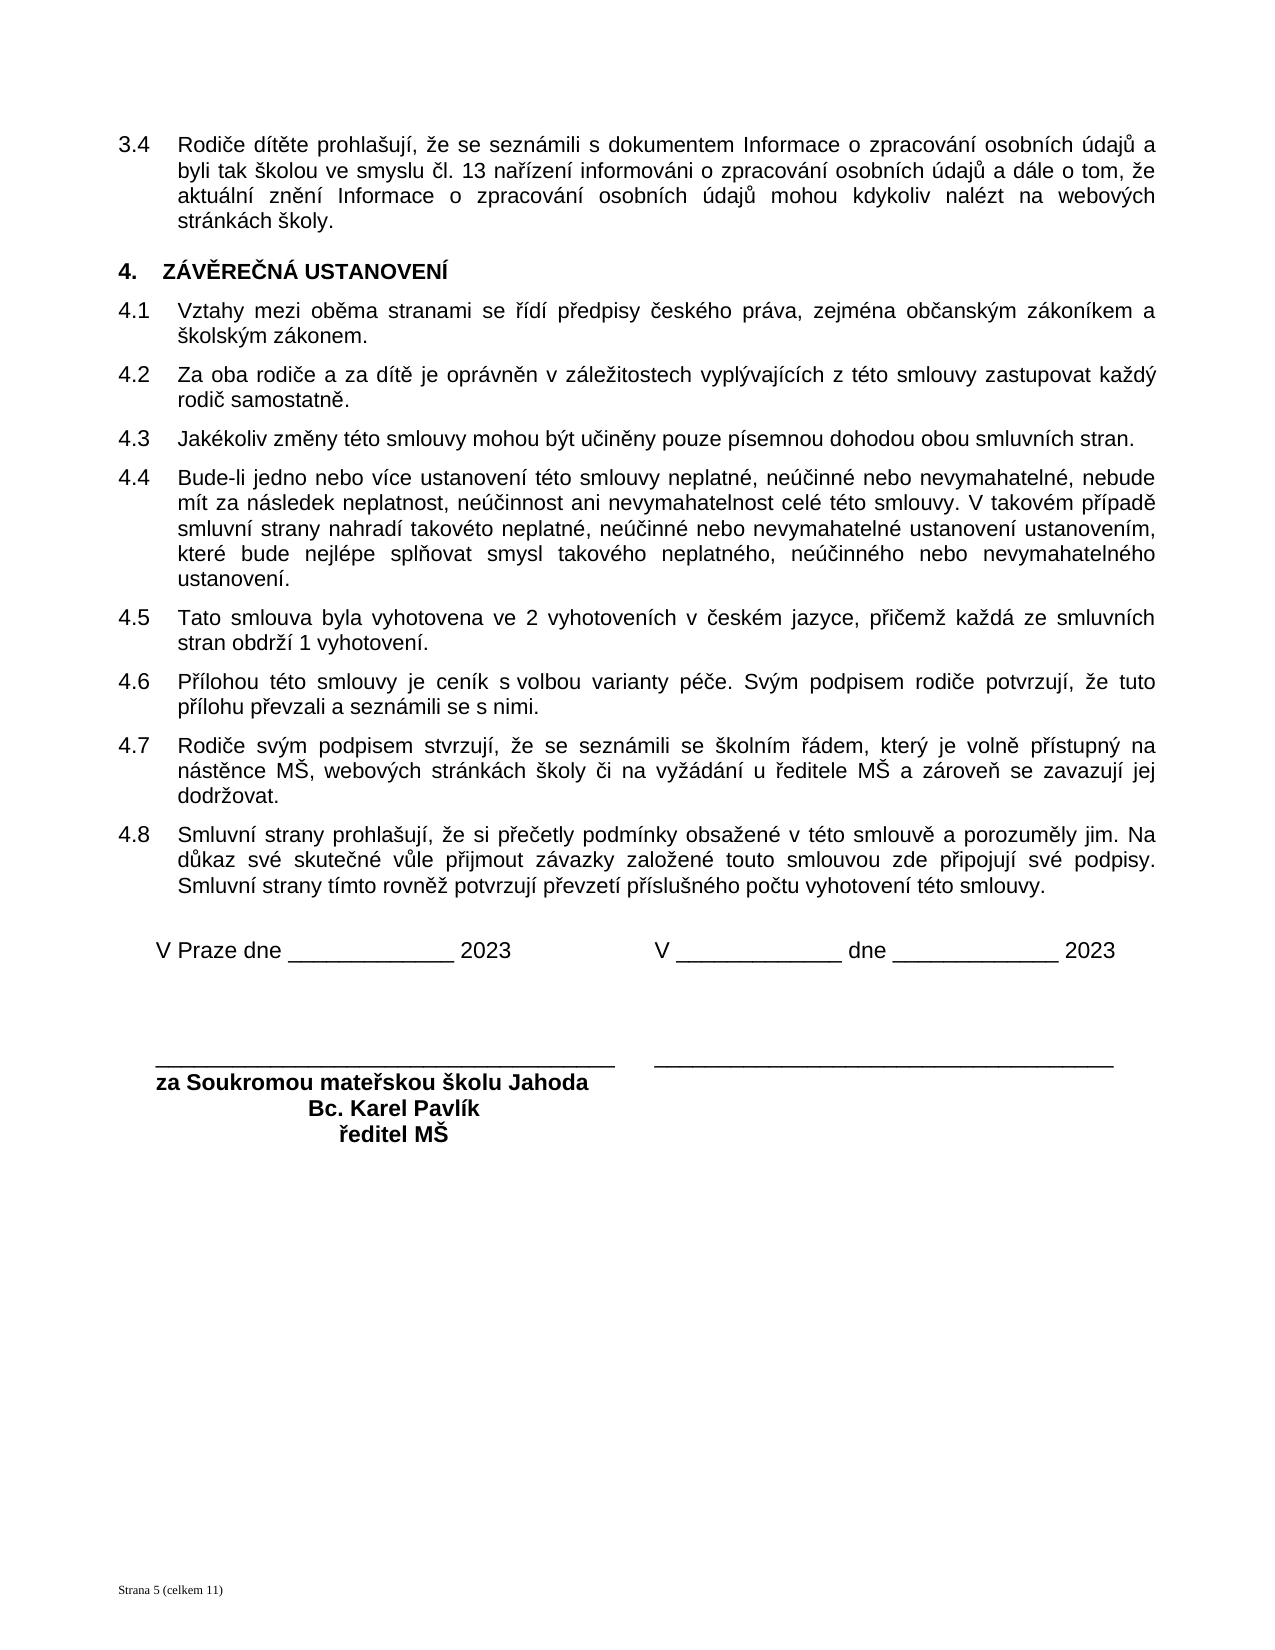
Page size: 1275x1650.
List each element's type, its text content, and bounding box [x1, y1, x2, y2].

list ZÁVĚREČNÁ USTANOVENÍ [118, 258, 1157, 284]
list Rodiče dítěte prohlašují, že se seznámili s dokumentem Informace o zpracování osobních údajů a byli tak školou ve smyslu čl. 13 nařízení informováni o zpracování osobních údajů a dále o tom, že aktuální znění Informace o zpracování osobních údajů mohou kdykoliv nalézt na webových stránkách školy. [118, 131, 1157, 233]
list Bude-li jedno nebo více ustanovení této smlouvy neplatné, neúčinné nebo nevymahatelné, nebude mít za následek neplatnost, neúčinnost ani nevymahatelnost celé této smlouvy. V takovém případě smluvní strany nahradí takovéto neplatné, neúčinné nebo nevymahatelné ustanovení ustanovením, které bude nejlépe splňovat smysl takového neplatného, neúčinného nebo nevymahatelného ustanovení. [118, 464, 1157, 591]
list Tato smlouva byla vyhotovena ve 2 vyhotoveních v českém jazyce, přičemž každá ze smluvních stran obdrží 1 vyhotovení. [118, 604, 1157, 655]
list Jakékoliv změny této smlouvy mohou být učiněny pouze písemnou dohodou obou smluvních stran. [118, 425, 1157, 451]
list Rodiče svým podpisem stvrzují, že se seznámili se školním řádem, který je volně přístupný na nástěnce MŠ, webových stránkách školy či na vyžádání u ředitele MŠ a zároveň se zavazují jej dodržovat. [118, 732, 1157, 808]
list Smluvní strany prohlašují, že si přečetly podmínky obsažené v této smlouvě a porozuměly jim. Na důkaz své skutečné vůle přijmout závazky založené touto smlouvou zde připojují své podpisy. Smluvní strany tímto rovněž potvrzují převzetí příslušného počtu vyhotovení této smlouvy. [118, 821, 1157, 898]
table_header V Praze dne _____________ 2023 ____________________________________ za Soukromou mateřskou školu Jahoda Bc. Karel Pavlík ředitel MŠ [144, 937, 643, 1227]
list Za oba rodiče a za dítě je oprávněn v záležitostech vyplývajících z této smlouvy zastupovat každý rodič samostatně. [118, 361, 1157, 413]
list Přílohou této smlouvy je ceník s volbou varianty péče. Svým podpisem rodiče potvrzují, že tuto přílohu převzali a seznámili se s nimi. [118, 668, 1157, 719]
table_header V _____________ dne _____________ 2023 ____________________________________ [643, 937, 1131, 1227]
list Vztahy mezi oběma stranami se řídí předpisy českého práva, zejména občanským zákoníkem a školským zákonem. [118, 297, 1157, 348]
